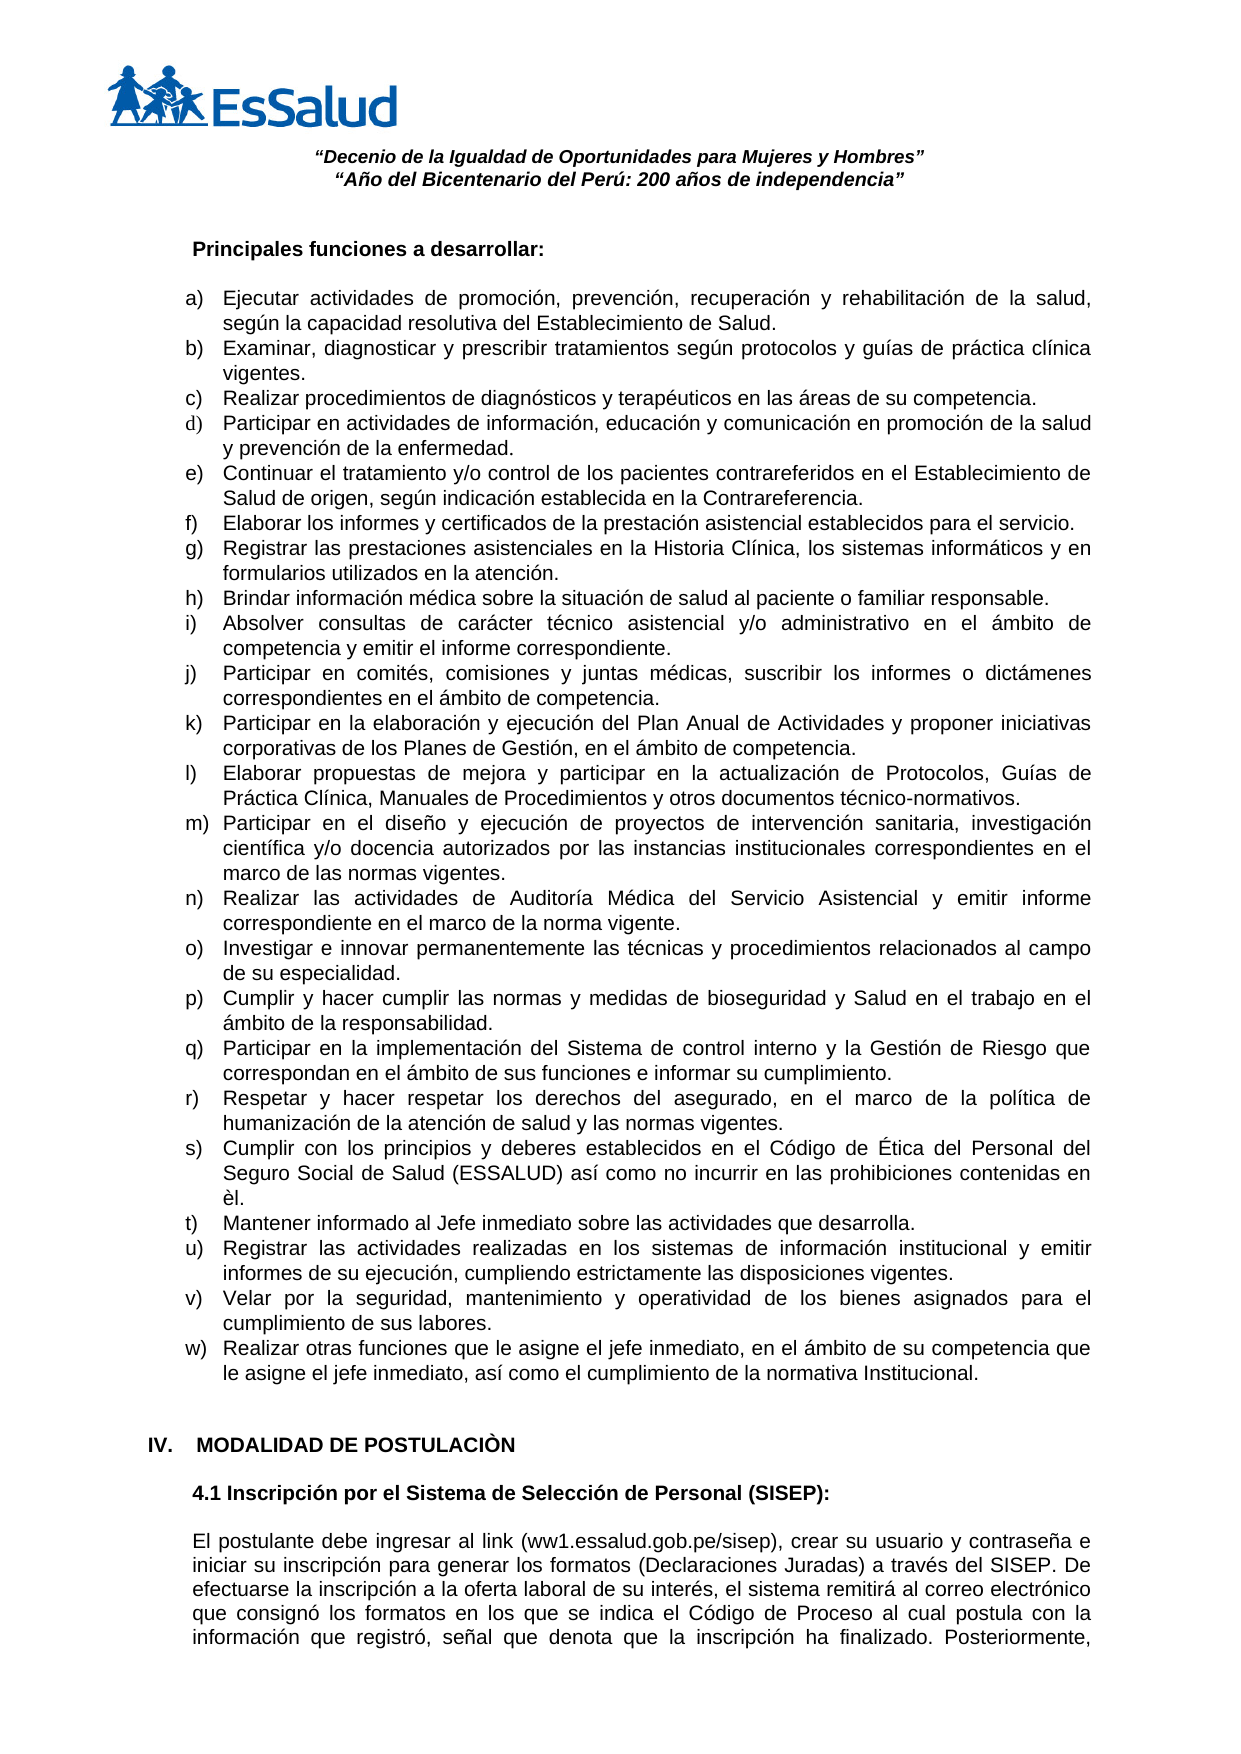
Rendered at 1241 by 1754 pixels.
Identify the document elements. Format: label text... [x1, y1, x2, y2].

list Realizar procedimientos de diagnósticos y terapéuticos en las áreas de su competencia. [185, 385, 1092, 410]
list Elaborar los informes y certificados de la prestación asistencial establecidos para el servicio. [185, 510, 1092, 535]
list Continuar el tratamiento y/o control de los pacientes contrareferidos en el Establecimiento de Salud de origen, según indicación establecida en la Contrareferencia. [185, 460, 1092, 510]
list Respetar y hacer respetar los derechos del asegurado, en el marco de la política de humanización de la atención de salud y las normas vigentes. [185, 1085, 1092, 1135]
list Velar por la seguridad, mantenimiento y operatividad de los bienes asignados para el cumplimiento de sus labores. [185, 1285, 1092, 1335]
list Mantener informado al Jefe inmediato sobre las actividades que desarrolla. [185, 1210, 1092, 1235]
list Registrar las actividades realizadas en los sistemas de información institucional y emitir informes de su ejecución, cumpliendo estrictamente las disposiciones vigentes. [185, 1235, 1092, 1285]
list Brindar información médica sobre la situación de salud al paciente o familiar responsable. [185, 585, 1092, 610]
picture [82, 33, 426, 157]
list Investigar e innovar permanentemente las técnicas y procedimientos relacionados al campo de su especialidad. [185, 935, 1092, 985]
list Participar en la implementación del Sistema de control interno y la Gestión de Riesgo que correspondan en el ámbito de sus funciones e informar su cumplimiento. [185, 1035, 1092, 1085]
list Examinar, diagnosticar y prescribir tratamientos según protocolos y guías de práctica clínica vigentes. [185, 335, 1092, 385]
list Participar en actividades de información, educación y comunicación en promoción de la salud y prevención de la enfermedad. [185, 410, 1092, 460]
text IV. MODALIDAD DE POSTULACIÒN [148, 1433, 1092, 1457]
list Participar en el diseño y ejecución de proyectos de intervención sanitaria, investigación científica y/o docencia autorizados por las instancias institucionales correspondientes en el marco de las normas vigentes. [185, 810, 1092, 885]
list Cumplir con los principios y deberes establecidos en el Código de Ética del Personal del Seguro Social de Salud (ESSALUD) así como no incurrir en las prohibiciones contenidas en èl. [185, 1135, 1092, 1210]
list Realizar otras funciones que le asigne el jefe inmediato, en el ámbito de su competencia que le asigne el jefe inmediato, así como el cumplimiento de la normativa Institucional. [185, 1335, 1092, 1385]
list Registrar las prestaciones asistenciales en la Historia Clínica, los sistemas informáticos y en formularios utilizados en la atención. [185, 535, 1092, 585]
list Elaborar propuestas de mejora y participar en la actualización de Protocolos, Guías de Práctica Clínica, Manuales de Procedimientos y otros documentos técnico-normativos. [185, 760, 1092, 810]
list Participar en la elaboración y ejecución del Plan Anual de Actividades y proponer iniciativas corporativas de los Planes de Gestión, en el ámbito de competencia. [185, 710, 1092, 760]
text 4.1 Inscripción por el Sistema de Selección de Personal (SISEP): [192, 1481, 1092, 1505]
text Principales funciones a desarrollar: [192, 237, 1092, 261]
list Cumplir y hacer cumplir las normas y medidas de bioseguridad y Salud en el trabajo en el ámbito de la responsabilidad. [185, 985, 1092, 1035]
list Ejecutar actividades de promoción, prevención, recuperación y rehabilitación de la salud, según la capacidad resolutiva del Establecimiento de Salud. [185, 285, 1092, 335]
list Realizar las actividades de Auditoría Médica del Servicio Asistencial y emitir informe correspondiente en el marco de la norma vigente. [185, 885, 1092, 935]
list Participar en comités, comisiones y juntas médicas, suscribir los informes o dictámenes correspondientes en el ámbito de competencia. [185, 660, 1092, 710]
list Absolver consultas de carácter técnico asistencial y/o administrativo en el ámbito de competencia y emitir el informe correspondiente. [185, 610, 1092, 660]
